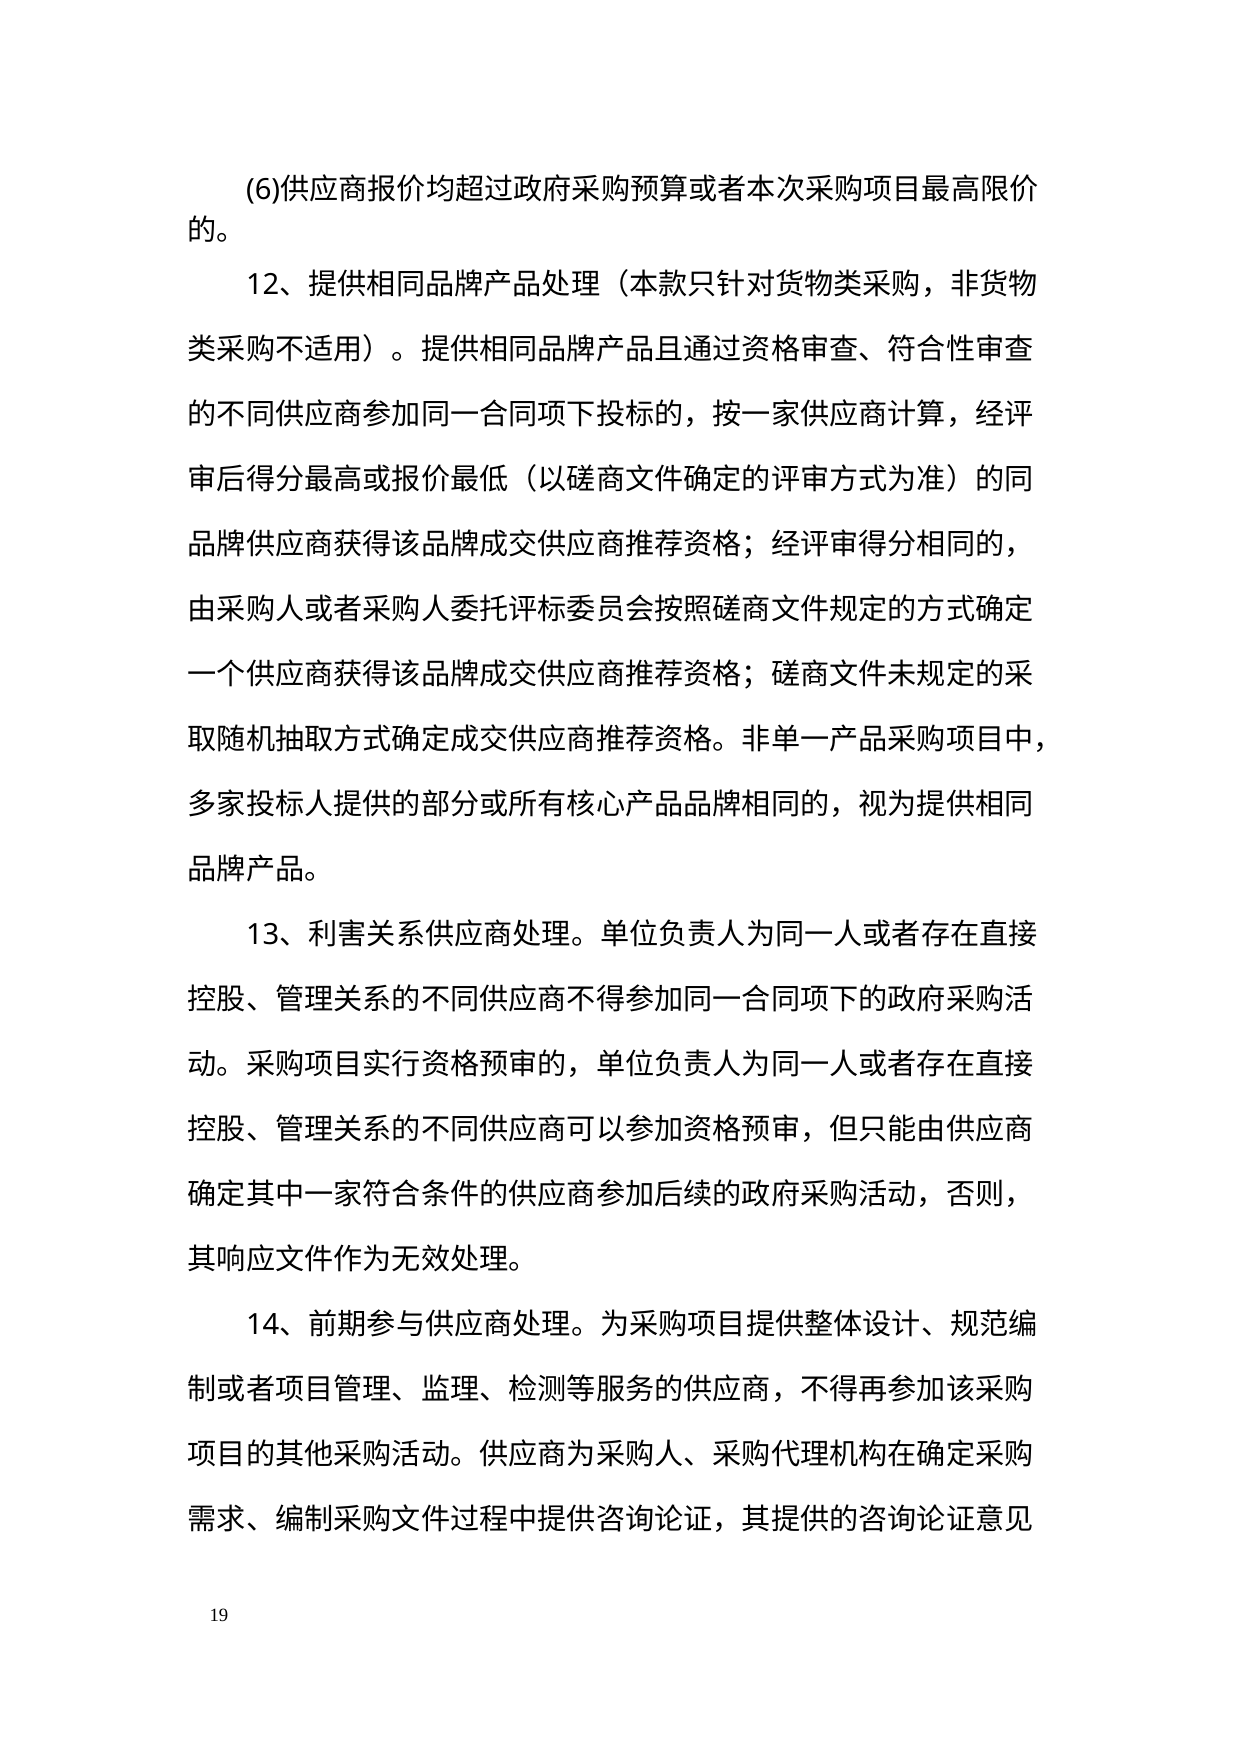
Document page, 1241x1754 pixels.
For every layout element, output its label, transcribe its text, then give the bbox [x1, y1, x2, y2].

text 13、利害关系供应商处理。单位负责人为同一人或者存在直接控股、管理关系的不同供应商不得参加同一合同项下的政府采购活动。采购项目实行资格预审的，单位负责人为同一人或者存在直接控股、管理关系的不同供应商可以参加资格预审，但只能由供应商确定其中一家符合条件的供应商参加后续的政府采购活动，否则，其响应文件作为无效处理。 [187, 899, 1053, 1289]
text (6)供应商报价均超过政府采购预算或者本次采购项目最高限价的。 [187, 166, 1053, 249]
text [187, 1289, 1053, 1549]
text 12、提供相同品牌产品处理（本款只针对货物类采购，非货物类采购不适用）。提供相同品牌产品且通过资格审查、符合性审查的不同供应商参加同一合同项下投标的，按一家供应商计算，经评审后得分最高或报价最低（以磋商文件确定的评审方式为准）的同品牌供应商获得该品牌成交供应商推荐资格；经评审得分相同的，由采购人或者采购人委托评标委员会按照磋商文件规定的方式确定一个供应商获得该品牌成交供应商推荐资格；磋商文件未规定的采取随机抽取方式确定成交供应商推荐资格。非单一产品采购项目中，多家投标人提供的部分或所有核心产品品牌相同的，视为提供相同品牌产品。 [187, 249, 1053, 899]
